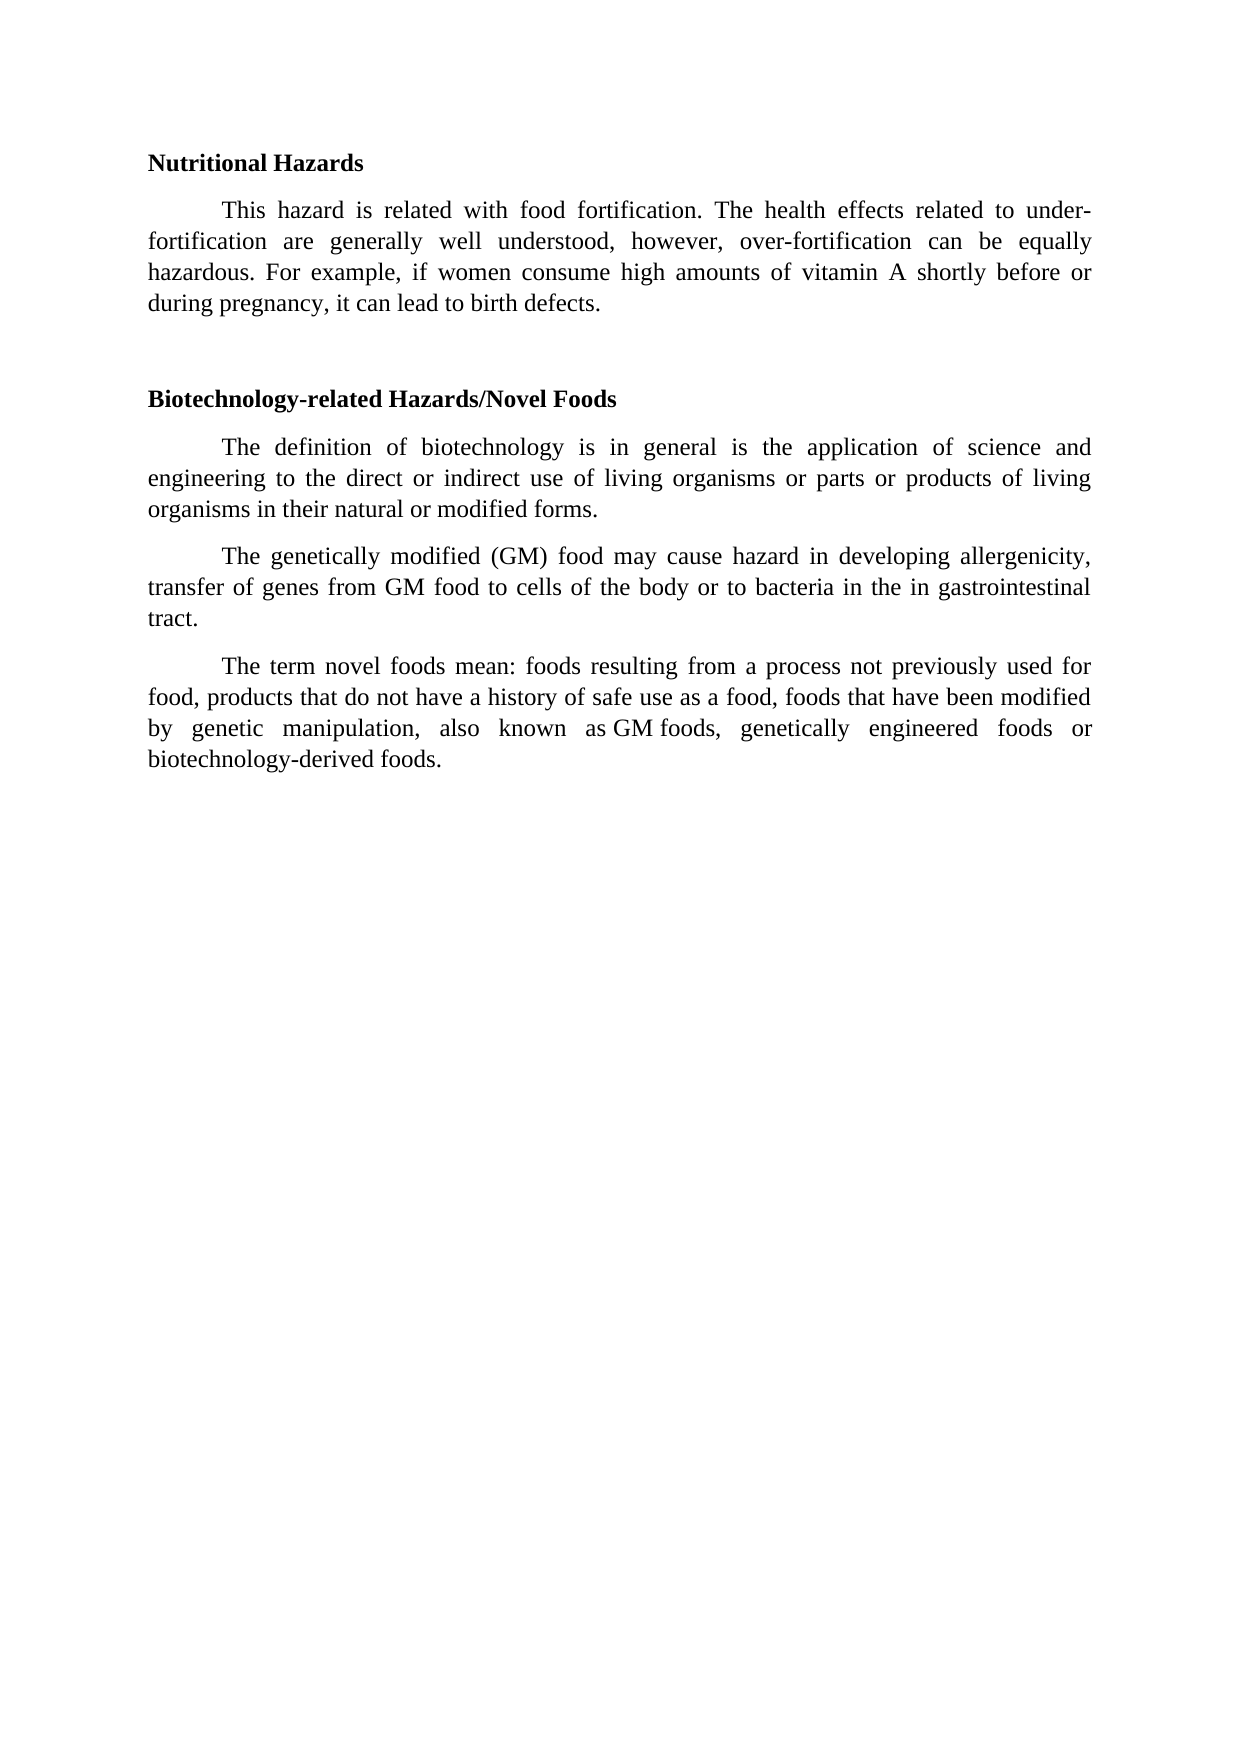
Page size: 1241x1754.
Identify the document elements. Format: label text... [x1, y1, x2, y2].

text The term novel foods mean: foods resulting from a process not previously used for food, products that do not have a history of safe use as a food, foods that have been modified by genetic manipulation, also known as GM foods, genetically engineered foods or biotechnology-derived foods. [148, 651, 1093, 773]
text Nutritional Hazards [148, 148, 1093, 176]
text Biotechnology-related Hazards/Novel Foods [148, 384, 1093, 413]
text The genetically modified (GM) food may cause hazard in developing allergenicity, transfer of genes from GM food to cells of the body or to bacteria in the in gastrointestinal tract. [148, 541, 1093, 632]
text This hazard is related with food fortification. The health effects related to under-fortification are generally well understood, however, over-fortification can be equally hazardous. For example, if women consume high amounts of vitamin A shortly before or during pregnancy, it can lead to birth defects. [148, 195, 1093, 317]
text The definition of biotechnology is in general is the application of science and engineering to the direct or indirect use of living organisms or parts or products of living organisms in their natural or modified forms. [148, 432, 1093, 522]
